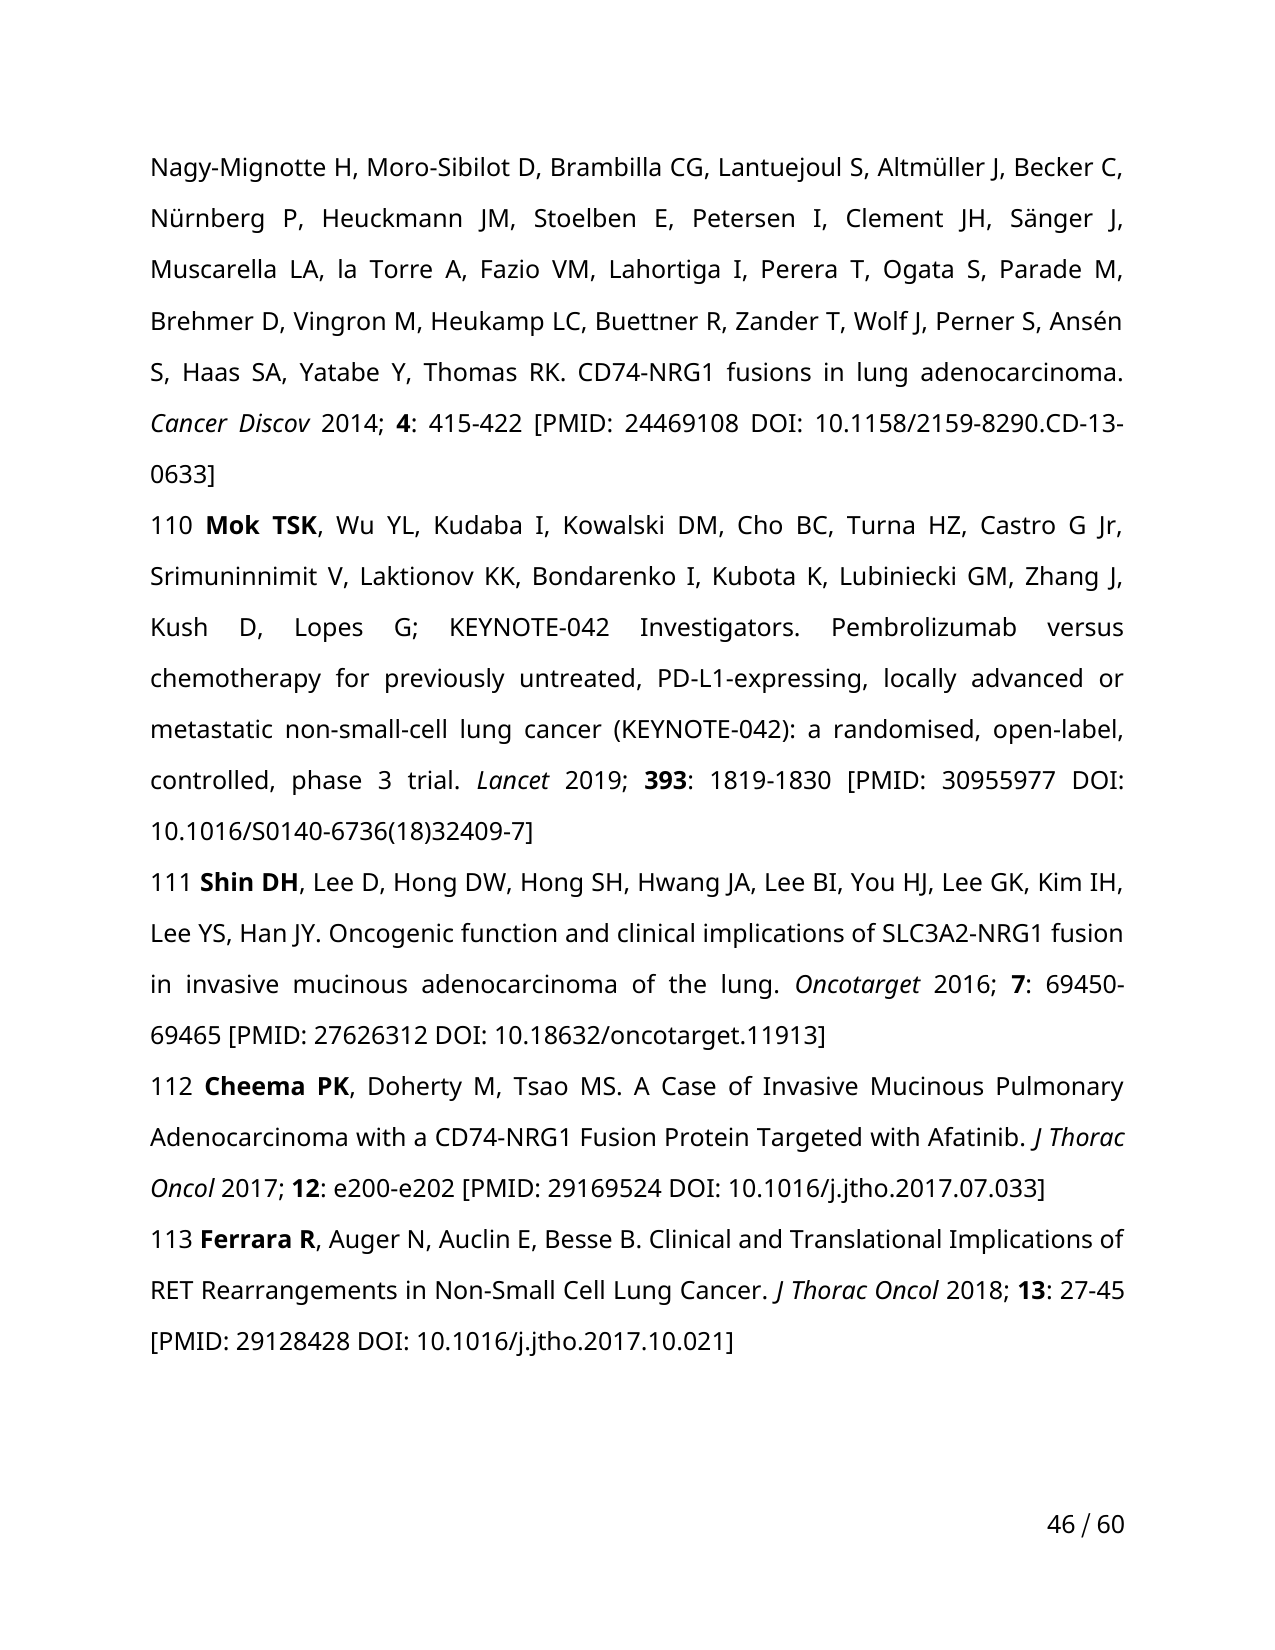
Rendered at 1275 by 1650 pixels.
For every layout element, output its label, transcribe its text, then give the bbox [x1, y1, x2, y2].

text 112 Cheema PK, Doherty M, Tsao MS. A Case of Invasive Mucinous Pulmonary Adenocarcinoma with a CD74-NRG1 Fusion Protein Targeted with Afatinib. J Thorac Oncol 2017; 12: e200-e202 [PMID: 29169524 DOI: 10.1016/j.jtho.2017.07.033] [150, 1069, 1125, 1205]
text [150, 150, 1125, 490]
text 113 Ferrara R, Auger N, Auclin E, Besse B. Clinical and Translational Implications of RET Rearrangements in Non-Small Cell Lung Cancer. J Thorac Oncol 2018; 13: 27-45 [PMID: 29128428 DOI: 10.1016/j.jtho.2017.10.021] [150, 1222, 1125, 1358]
text 110 Mok TSK, Wu YL, Kudaba I, Kowalski DM, Cho BC, Turna HZ, Castro G Jr, Srimuninnimit V, Laktionov KK, Bondarenko I, Kubota K, Lubiniecki GM, Zhang J, Kush D, Lopes G; KEYNOTE-042 Investigators. Pembrolizumab versus chemotherapy for previously untreated, PD-L1-expressing, locally advanced or metastatic non-small-cell lung cancer (KEYNOTE-042): a randomised, open-label, controlled, phase 3 trial. Lancet 2019; 393: 1819-1830 [PMID: 30955977 DOI: 10.1016/S0140-6736(18)32409-7] [150, 507, 1125, 848]
text 111 Shin DH, Lee D, Hong DW, Hong SH, Hwang JA, Lee BI, You HJ, Lee GK, Kim IH, Lee YS, Han JY. Oncogenic function and clinical implications of SLC3A2-NRG1 fusion in invasive mucinous adenocarcinoma of the lung. Oncotarget 2016; 7: 69450-69465 [PMID: 27626312 DOI: 10.18632/oncotarget.11913] [150, 864, 1125, 1052]
